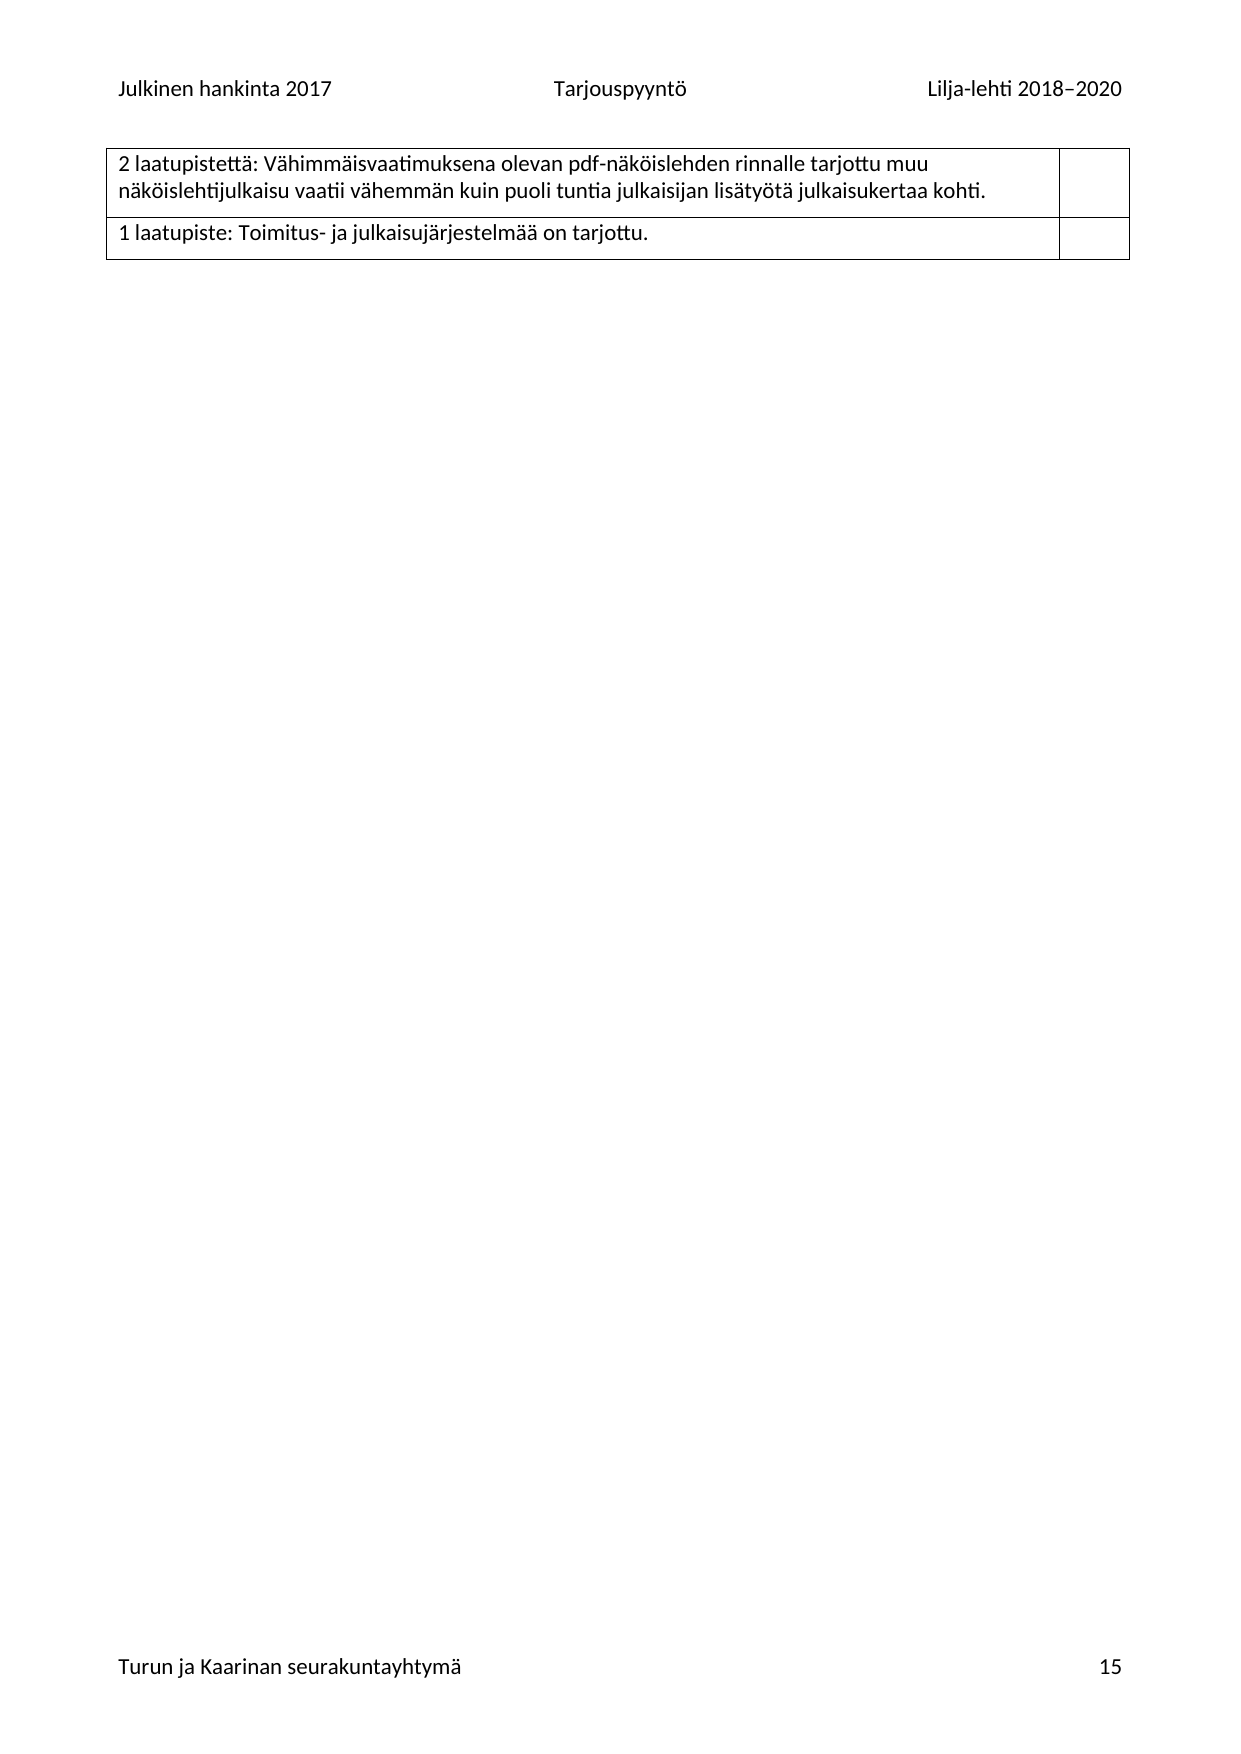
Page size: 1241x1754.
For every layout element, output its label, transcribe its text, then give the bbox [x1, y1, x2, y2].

table_cell 1 laatupiste: Toimitus- ja julkaisujärjestelmää on tarjottu. [107, 218, 1059, 259]
table_cell [1060, 218, 1129, 259]
table_cell [1060, 149, 1129, 217]
table_cell 2 laatupistettä: Vähimmäisvaatimuksena olevan pdf-näköislehden rinnalle tarjottu muu näköislehtijulkaisu vaatii vähemmän kuin puoli tuntia julkaisijan lisätyötä julkaisukertaa kohti. [107, 149, 1059, 217]
